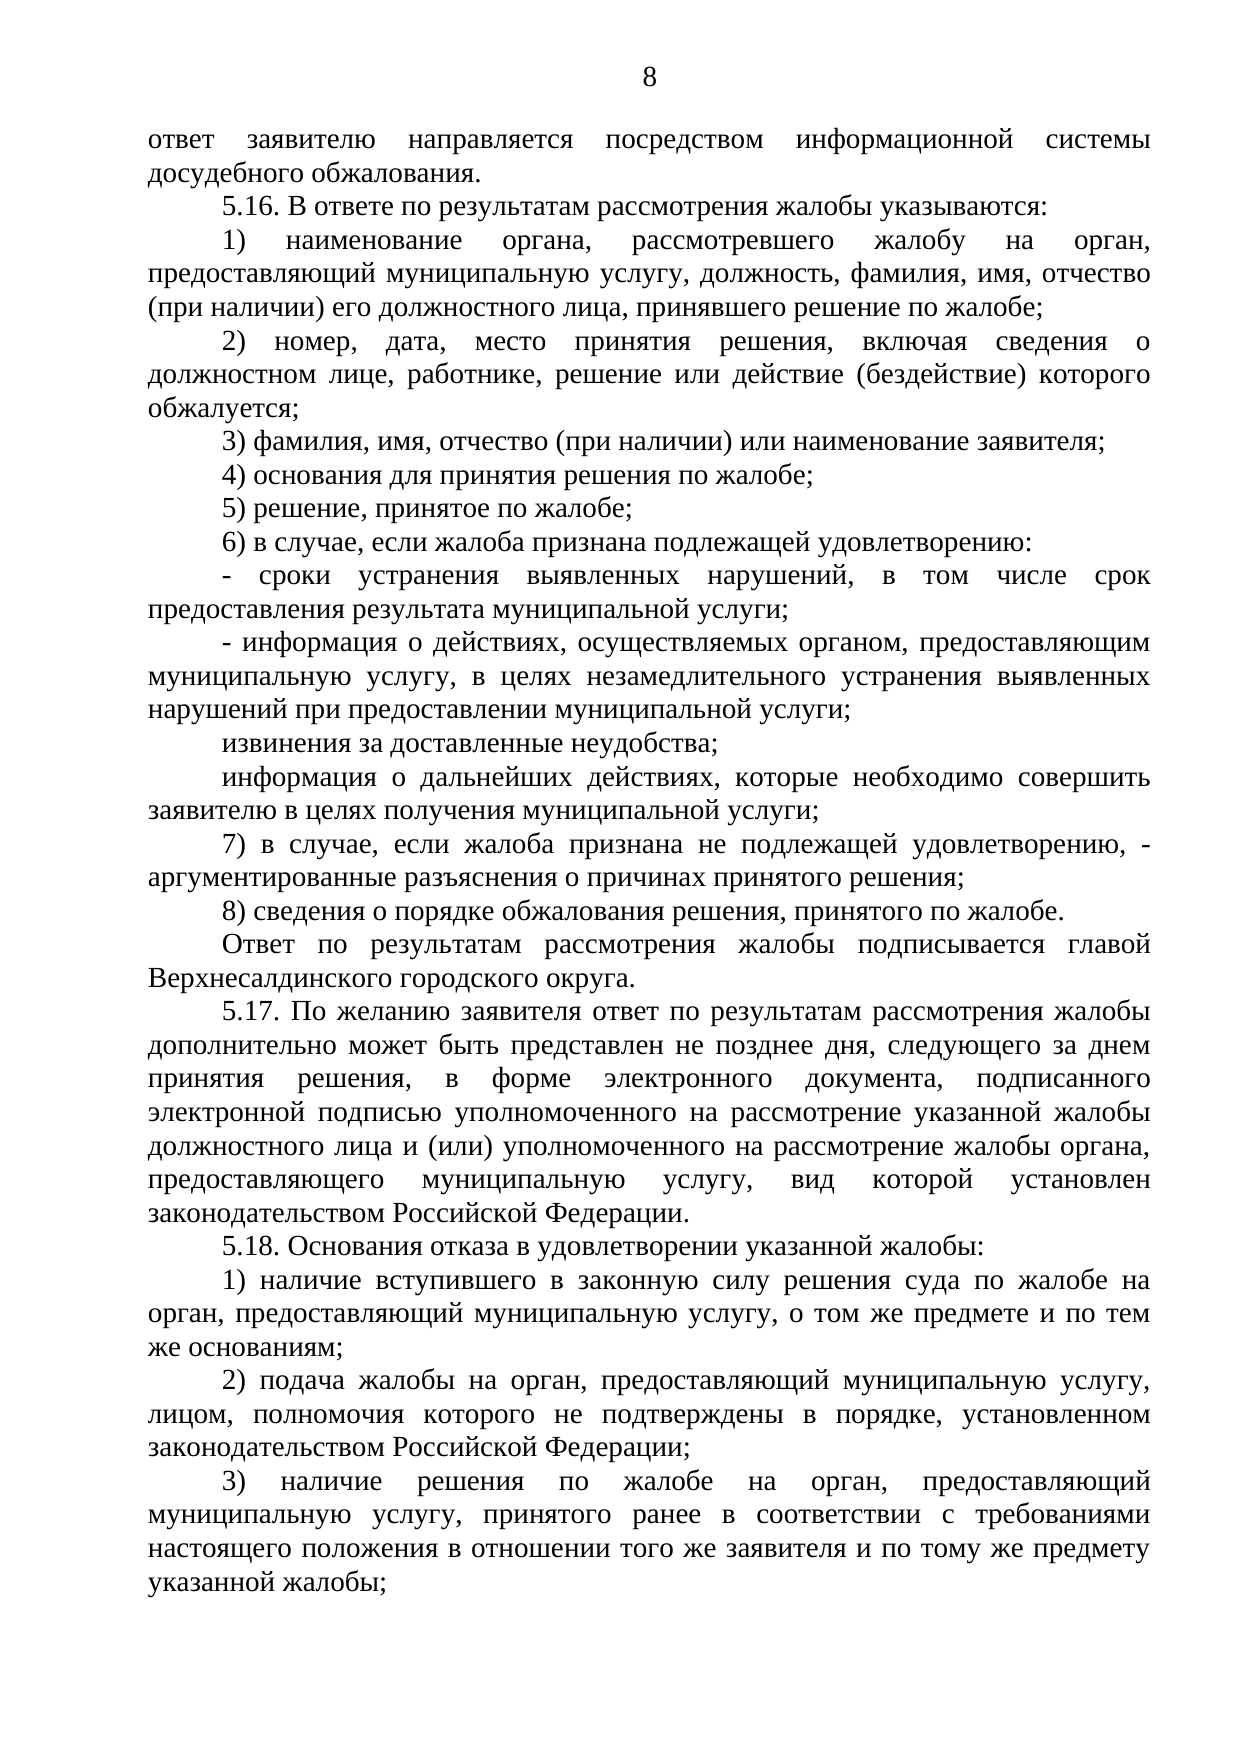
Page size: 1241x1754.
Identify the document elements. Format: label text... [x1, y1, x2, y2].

text 6) в случае, если жалоба признана подлежащей удовлетворению: [148, 524, 1152, 557]
text - сроки устранения выявленных нарушений, в том числе срок предоставления результата муниципальной услуги; [148, 557, 1152, 624]
text 5.17. По желанию заявителя ответ по результатам рассмотрения жалобы дополнительно может быть представлен не позднее дня, следующего за днем принятия решения, в форме электронного документа, подписанного электронной подписью уполномоченного на рассмотрение указанной жалобы должностного лица и (или) уполномоченного на рассмотрение жалобы органа, предоставляющего муниципальную услугу, вид которой установлен законодательством Российской Федерации. [148, 993, 1152, 1228]
text 5.18. Основания отказа в удовлетворении указанной жалобы: [148, 1228, 1152, 1262]
text 5) решение, принятое по жалобе; [148, 490, 1152, 524]
text 1) наличие вступившего в законную силу решения суда по жалобе на орган, предоставляющий муниципальную услугу, о том же предмете и по тем же основаниям; [148, 1262, 1152, 1362]
text 5.16. В ответе по результатам рассмотрения жалобы указываются: [148, 188, 1152, 222]
text 3) наличие решения по жалобе на орган, предоставляющий муниципальную услугу, принятого ранее в соответствии с требованиями настоящего положения в отношении того же заявителя и по тому же предмету указанной жалобы; [148, 1463, 1152, 1597]
text информация о дальнейших действиях, которые необходимо совершить заявителю в целях получения муниципальной услуги; [148, 759, 1152, 826]
text извинения за доставленные неудобства; [148, 725, 1152, 759]
text Ответ по результатам рассмотрения жалобы подписывается главой Верхнесалдинского городского округа. [148, 926, 1152, 993]
text 1) наименование органа, рассмотревшего жалобу на орган, предоставляющий муниципальную услугу, должность, фамилия, имя, отчество (при наличии) его должностного лица, принявшего решение по жалобе; [148, 222, 1152, 323]
text 7) в случае, если жалоба признана не подлежащей удовлетворению, - аргументированные разъяснения о причинах принятого решения; [148, 826, 1152, 893]
text - информация о действиях, осуществляемых органом, предоставляющим муниципальную услугу, в целях незамедлительного устранения выявленных нарушений при предоставлении муниципальной услуги; [148, 624, 1152, 725]
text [148, 121, 1152, 188]
text 2) номер, дата, место принятия решения, включая сведения о должностном лице, работнике, решение или действие (бездействие) которого обжалуется; [148, 323, 1152, 423]
text 2) подача жалобы на орган, предоставляющий муниципальную услугу, лицом, полномочия которого не подтверждены в порядке, установленном законодательством Российской Федерации; [148, 1362, 1152, 1463]
text 4) основания для принятия решения по жалобе; [148, 457, 1152, 490]
text 3) фамилия, имя, отчество (при наличии) или наименование заявителя; [148, 423, 1152, 457]
text 8) сведения о порядке обжалования решения, принятого по жалобе. [148, 893, 1152, 926]
